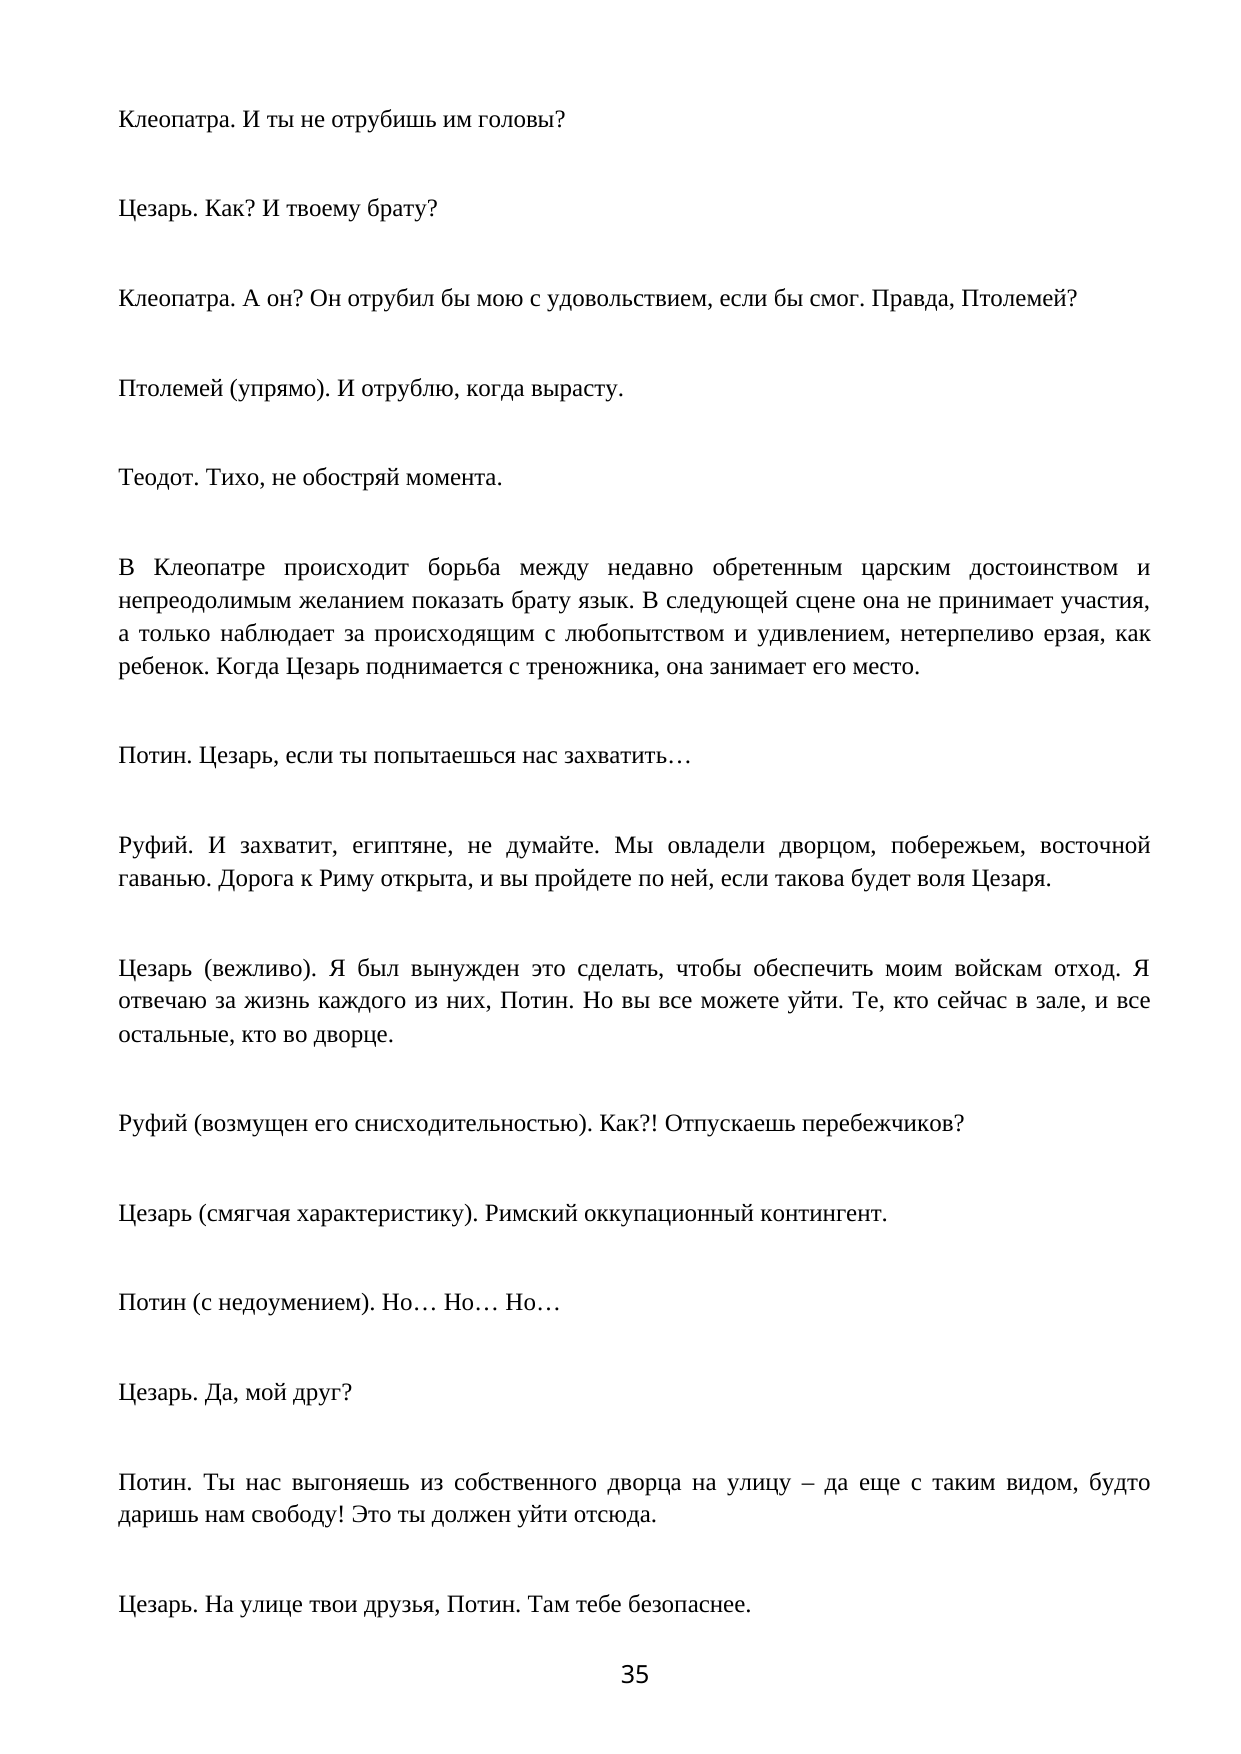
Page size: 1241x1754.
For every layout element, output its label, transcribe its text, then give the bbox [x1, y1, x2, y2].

text Теодот. Тихо, не обостряй момента. [118, 462, 1152, 491]
text Птолемей (упрямо). И отрублю, когда вырасту. [118, 373, 1152, 401]
text Цезарь. Как? И твоему брату? [118, 193, 1152, 222]
text Клеопатра. И ты не отрубишь им головы? [118, 104, 1152, 133]
text В Клеопатре происходит борьба между недавно обретенным царским достоинством и непреодолимым желанием показать брату язык. В следующей сцене она не принимает участия, а только наблюдает за происходящим с любопытством и удивлением, нетерпеливо ерзая, как ребенок. Когда Цезарь поднимается с треножника, она занимает его место. [118, 552, 1152, 679]
text Потин. Ты нас выгоняешь из собственного дворца на улицу – да еще с таким видом, будто даришь нам свободу! Это ты должен уйти отсюда. [118, 1467, 1152, 1528]
text Цезарь. На улице твои друзья, Потин. Там тебе безопаснее. [118, 1589, 1152, 1618]
text Руфий (возмущен его снисходительностью). Как?! Отпускаешь перебежчиков? [118, 1108, 1152, 1137]
text Цезарь. Да, мой друг? [118, 1377, 1152, 1406]
text Цезарь (смягчая характеристику). Римский оккупационный контингент. [118, 1198, 1152, 1227]
text Руфий. И захватит, египтяне, не думайте. Мы овладели дворцом, побережьем, восточной гаванью. Дорога к Риму открыта, и вы пройдете по ней, если такова будет воля Цезаря. [118, 830, 1152, 892]
text Потин. Цезарь, если ты попытаешься нас захватить… [118, 740, 1152, 769]
text Цезарь (вежливо). Я был вынужден это сделать, чтобы обеспечить моим войскам отход. Я отвечаю за жизнь каждого из них, Потин. Но вы все можете уйти. Те, кто сейчас в зале, и все остальные, кто во дворце. [118, 953, 1152, 1047]
text Клеопатра. А он? Он отрубил бы мою с удовольствием, если бы смог. Правда, Птолемей? [118, 283, 1152, 312]
text Потин (с недоумением). Но… Но… Но… [118, 1287, 1152, 1316]
